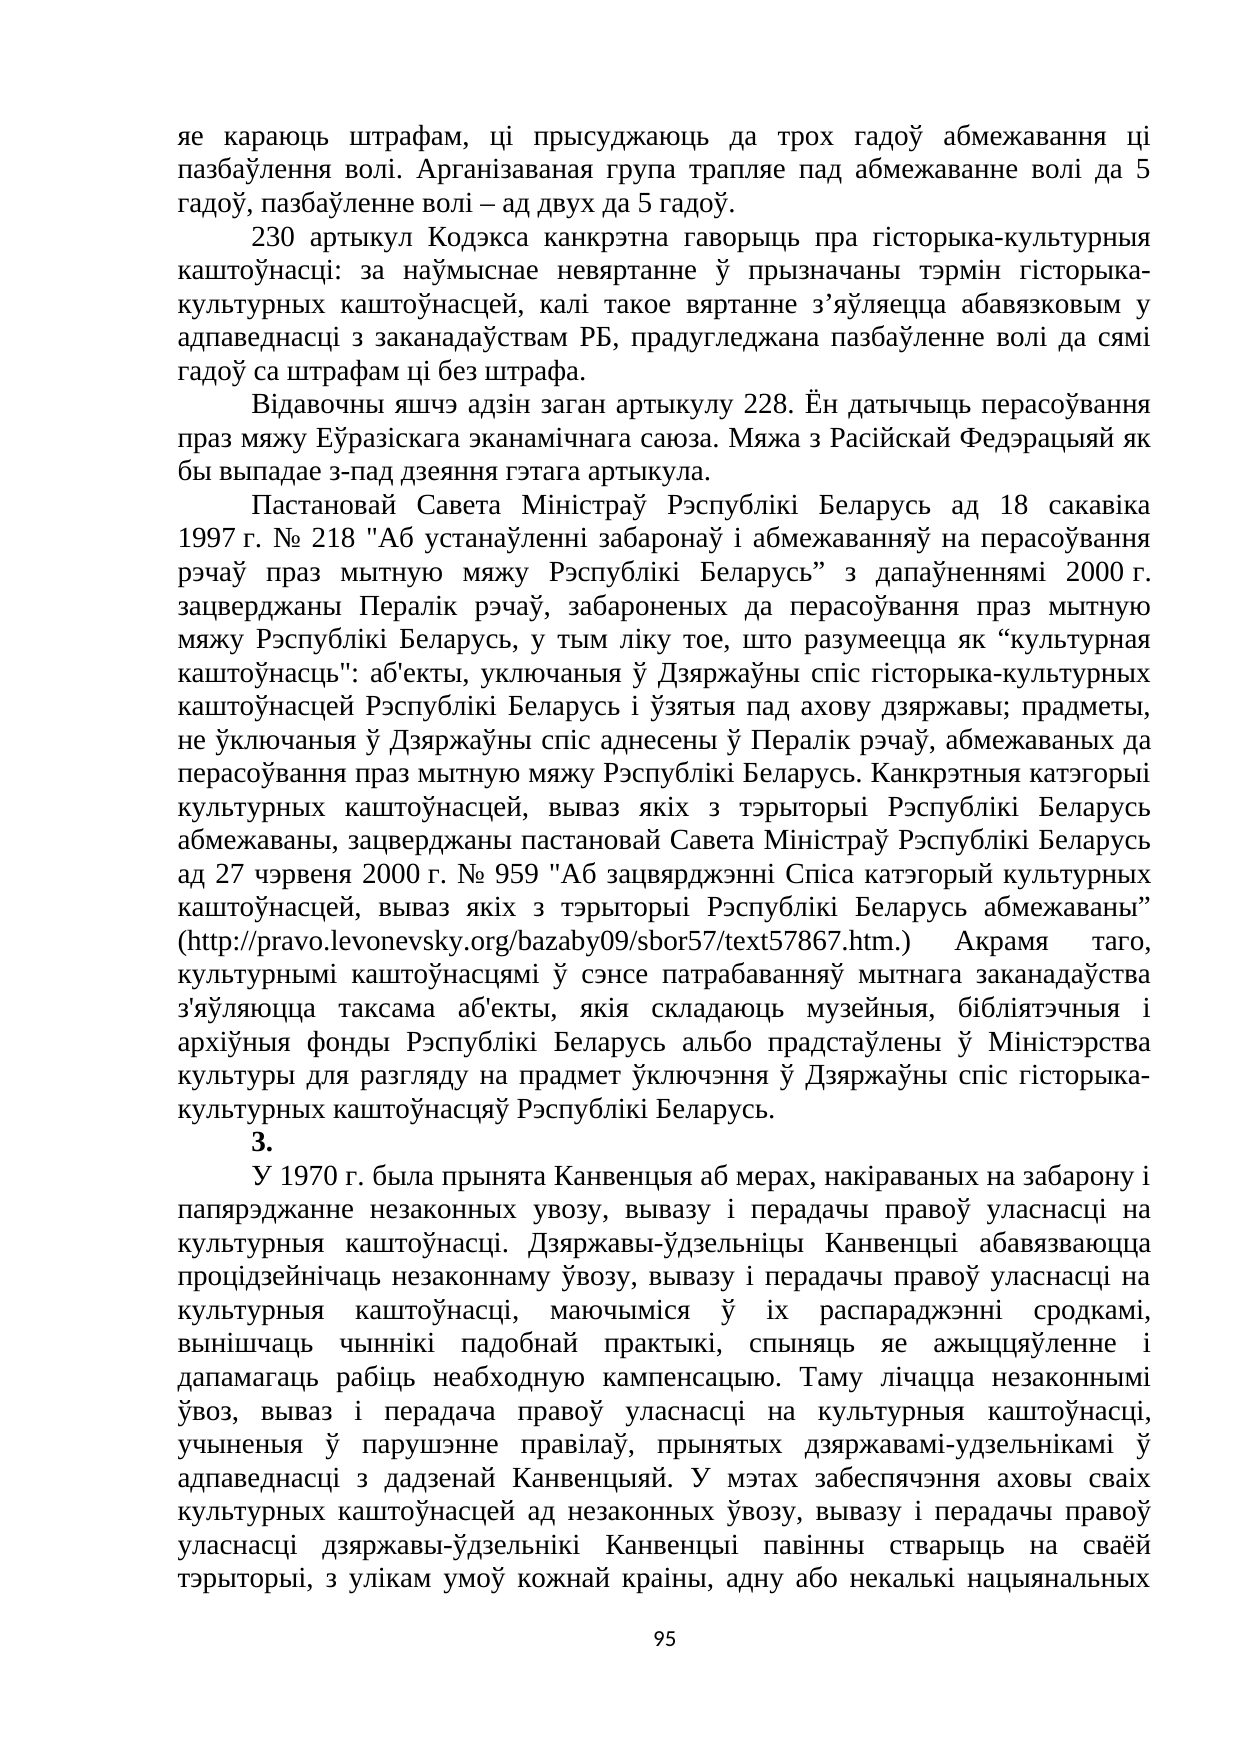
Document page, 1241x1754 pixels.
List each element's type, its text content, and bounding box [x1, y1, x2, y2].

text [177, 118, 1152, 219]
text Пастановай Савета Міністраў Рэспублікі Беларусь ад 18 сакавіка 1997 г. № 218 "Аб устанаўленні забаронаў і абмежаванняў на перасоўвання рэчаў праз мытную мяжу Рэспублікі Беларусь” з дапаўненнямі 2000 г. зацверджаны Пералік рэчаў, забароненых да перасоўвання праз мытную мяжу Рэспублікі Беларусь, у тым ліку тое, што разумеецца як “культурная каштоўнасць": аб'екты, уключаныя ў Дзяржаўны спіс гісторыка-культурных каштоўнасцей Рэспублікі Беларусь і ўзятыя пад ахову дзяржавы; прадметы, не ўключаныя ў Дзяржаўны спіс аднесены ў Пералiк рэчаў, абмежаваных да перасоўвання праз мытную мяжу Рэспублікі Беларусь. Канкрэтныя катэгорыі культурных каштоўнасцей, вываз якіх з тэрыторыі Рэспублікі Беларусь абмежаваны, зацверджаны пастановай Савета Міністраў Рэспублікі Беларусь ад 27 чэрвеня 2000 г. № 959 "Аб зацвярджэнні Спіса катэгорый культурных каштоўнасцей, вываз якіх з тэрыторыі Рэспублікі Беларусь абмежаваны” (http://pravo.levonevsky.org/bazaby09/sbor57/text57867.htm.) Акрамя таго, культурнымі каштоўнасцямі ў сэнсе патрабаванняў мытнага заканадаўства з'яўляюцца таксама аб'екты, якія складаюць музейныя, бібліятэчныя і архіўныя фонды Рэспублікі Беларусь альбо прадстаўлены ў Міністэрства культуры для разгляду на прадмет ўключэння ў Дзяржаўны спіс гісторыка-культурных каштоўнасцяў Рэспублікі Беларусь. [177, 487, 1152, 1124]
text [177, 1158, 1152, 1594]
text 230 артыкул Кодэкса канкрэтна гаворыць пра гісторыка-культурныя каштоўнасці: за наўмыснае невяртанне ў прызначаны тэрмін гісторыка-культурных каштоўнасцей, калі такое вяртанне з’яўляецца абавязковым у адпаведнасці з заканадаўствам РБ, прадугледжана пазбаўленне волі да сямі гадоў са штрафам ці без штрафа. [177, 219, 1152, 386]
text 3. [177, 1124, 1152, 1158]
text Відавочны яшчэ адзін заган артыкулу 228. Ён датычыць перасоўвання праз мяжу Еўразіскага эканамічнага саюза. Мяжа з Расійскай Федэрацыяй як бы выпадае з-пад дзеяння гэтага артыкула. [177, 386, 1152, 487]
